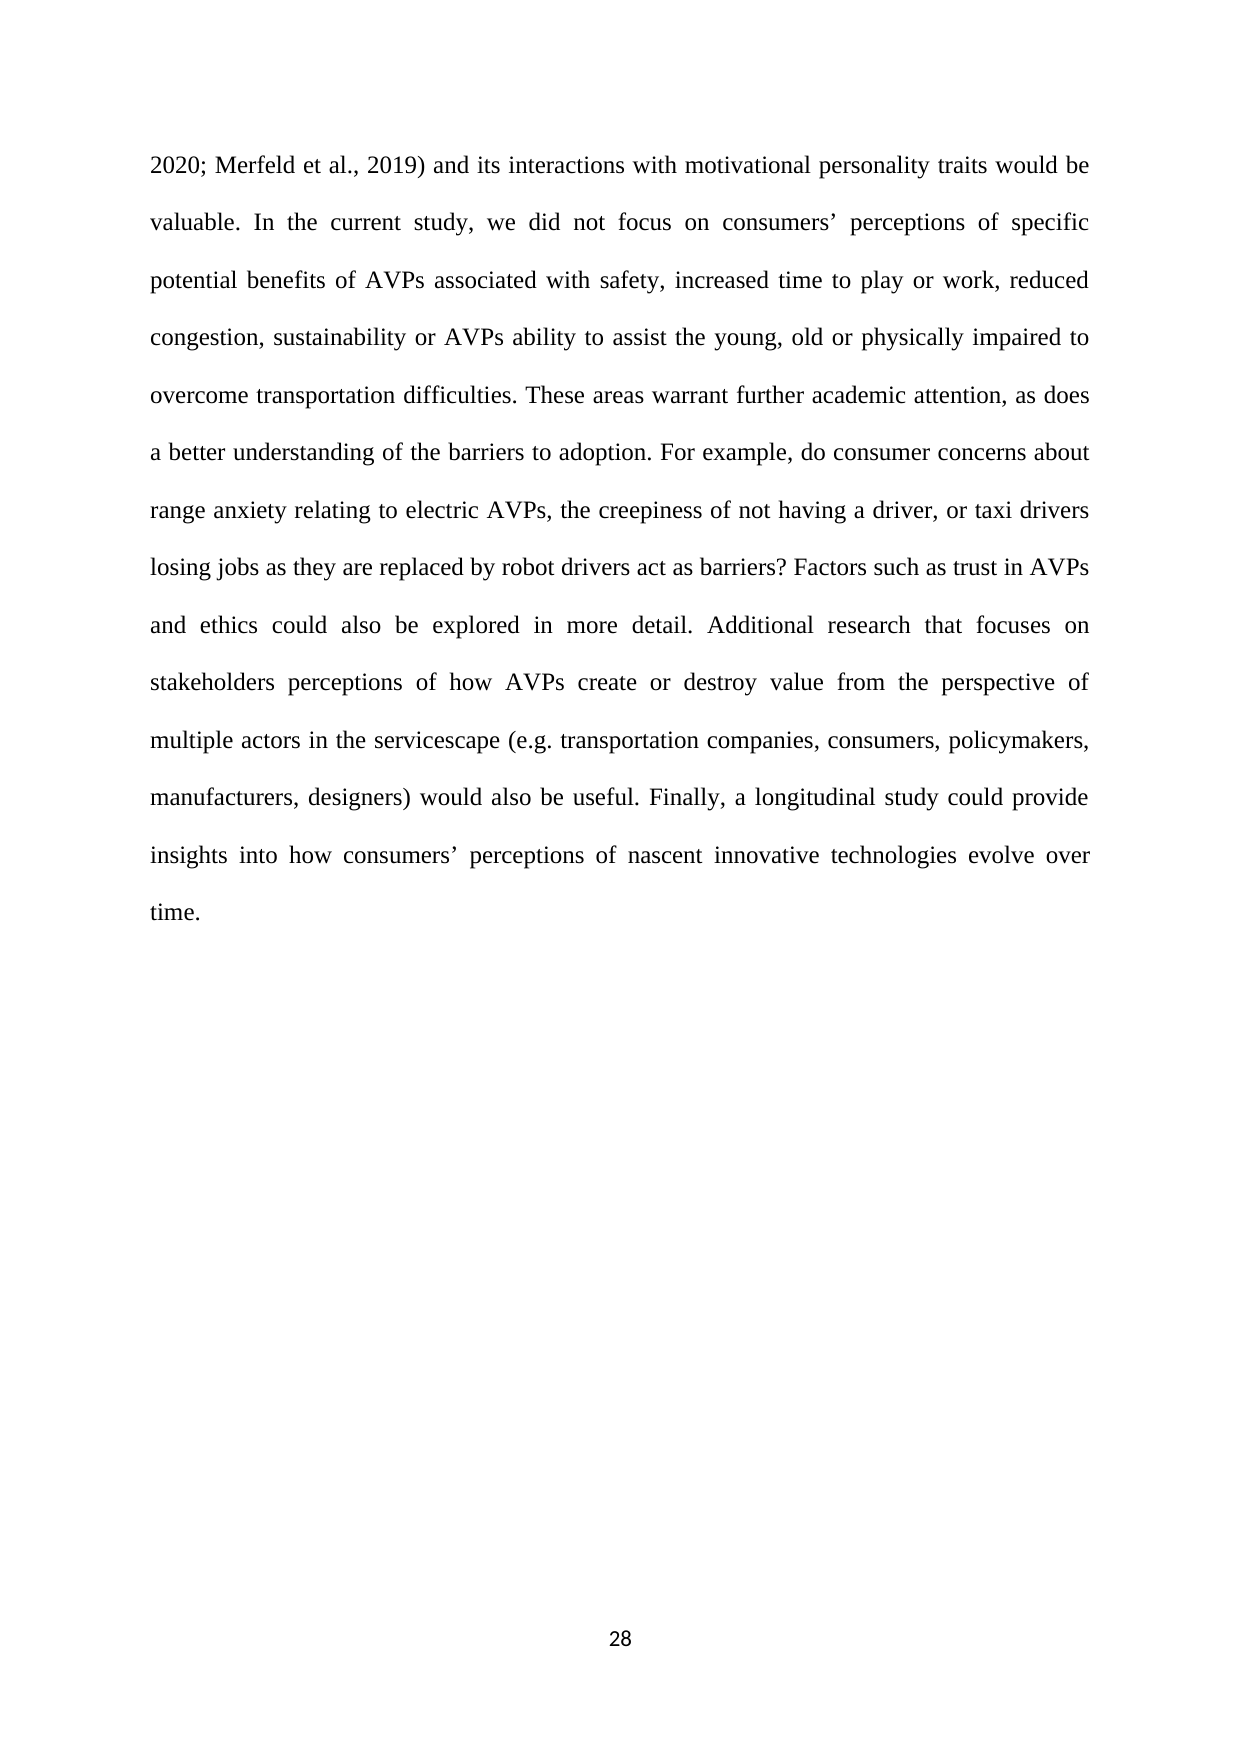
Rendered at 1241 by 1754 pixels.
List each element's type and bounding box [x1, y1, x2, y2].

text [150, 150, 1090, 926]
